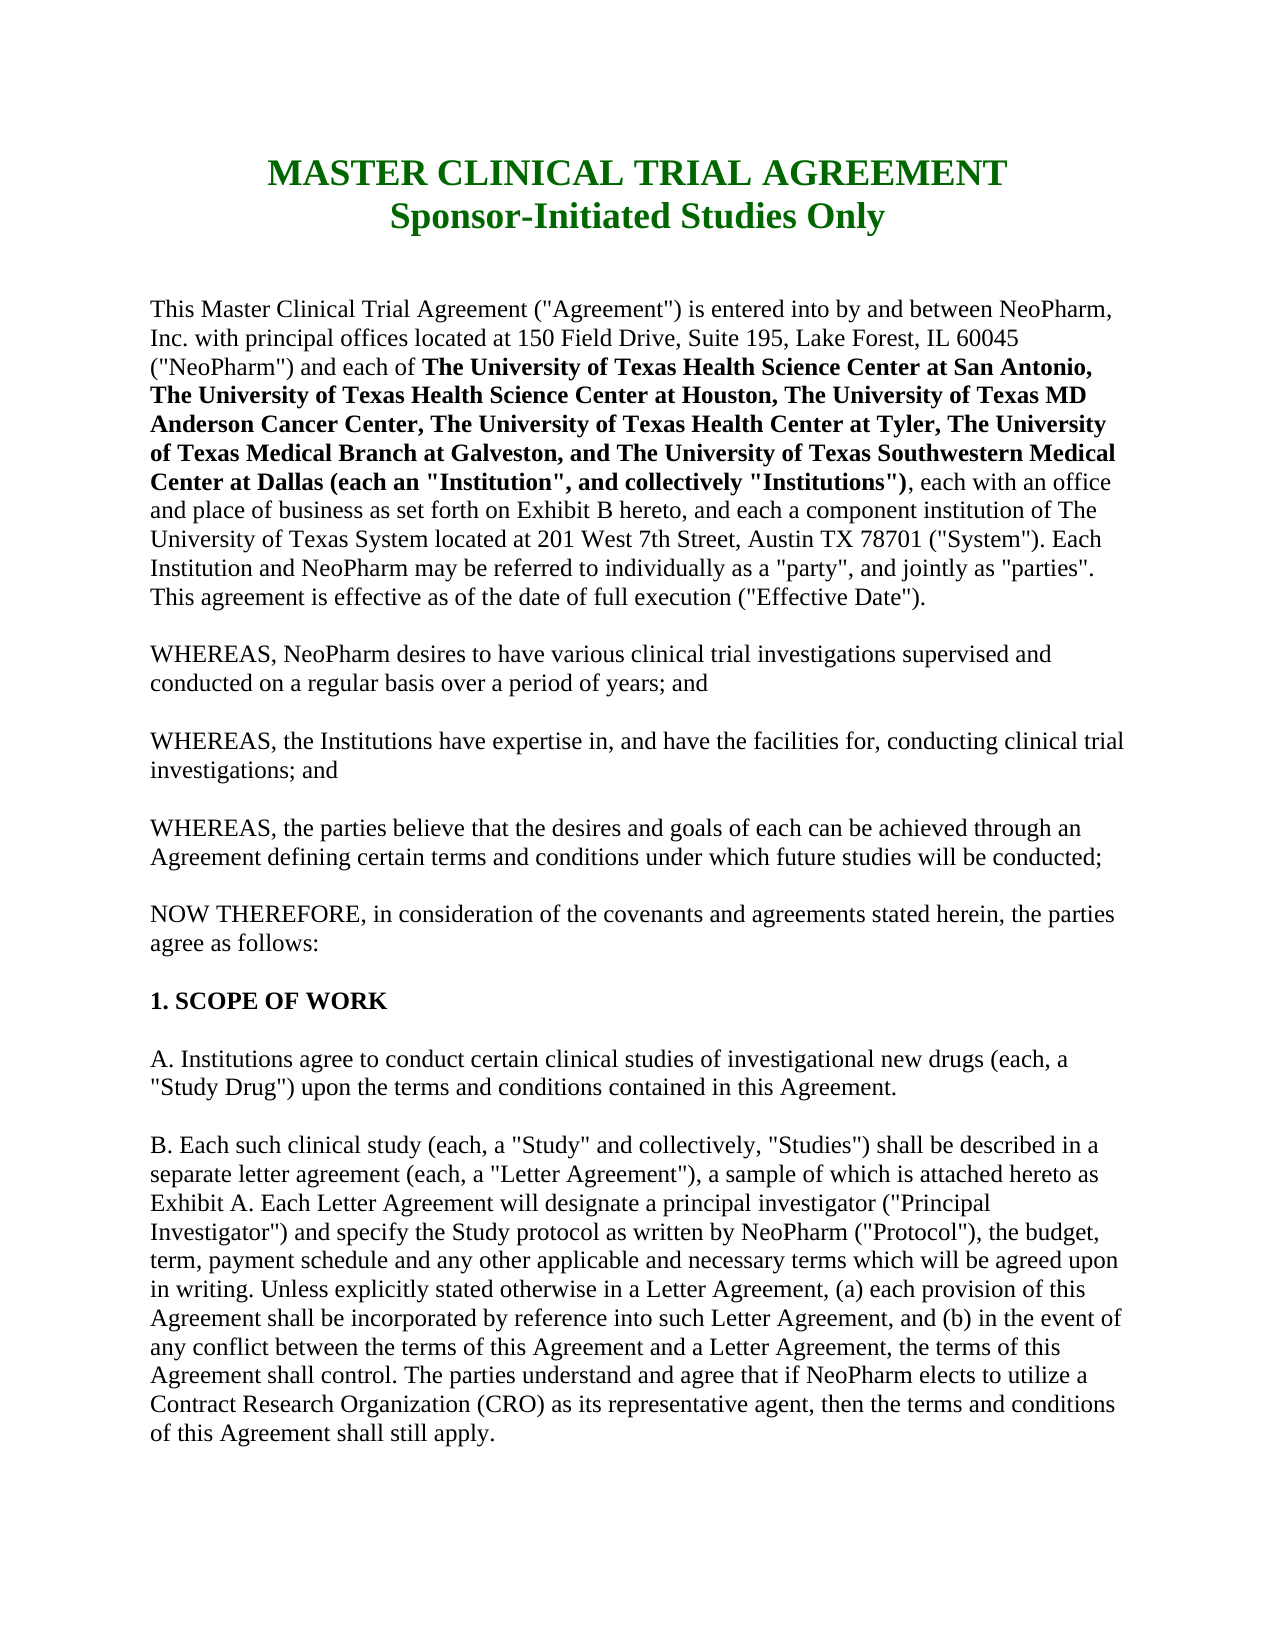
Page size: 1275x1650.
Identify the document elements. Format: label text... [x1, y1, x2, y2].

text WHEREAS, NeoPharm desires to have various clinical trial investigations supervised and conducted on a regular basis over a period of years; and [150, 639, 1125, 697]
text WHEREAS, the parties believe that the desires and goals of each can be achieved through an Agreement defining certain terms and conditions under which future studies will be conducted; [150, 813, 1125, 870]
text WHEREAS, the Institutions have expertise in, and have the facilities for, conducting clinical trial investigations; and [150, 726, 1125, 784]
text NOW THEREFORE, in consideration of the covenants and agreements stated herein, the parties agree as follows: 1. SCOPE OF WORK [150, 899, 1125, 1014]
text B. Each such clinical study (each, a "Study" and collectively, "Studies") shall be described in a separate letter agreement (each, a "Letter Agreement"), a sample of which is attached hereto as Exhibit A. Each Letter Agreement will designate a principal investigator ("Principal Investigator") and specify the Study protocol as written by NeoPharm ("Protocol"), the budget, term, payment schedule and any other applicable and necessary terms which will be agreed upon in writing. Unless explicitly stated otherwise in a Letter Agreement, (a) each provision of this Agreement shall be incorporated by reference into such Letter Agreement, and (b) in the event of any conflict between the terms of this Agreement and a Letter Agreement, the terms of this Agreement shall control. The parties understand and agree that if NeoPharm elects to utilize a Contract Research Organization (CRO) as its representative agent, then the terms and conditions of this Agreement shall still apply. [150, 1130, 1125, 1447]
text MASTER CLINICAL TRIAL AGREEMENT Sponsor-Initiated Studies Only [150, 150, 1125, 236]
text This Master Clinical Trial Agreement ("Agreement") is entered into by and between NeoPharm, Inc. with principal offices located at 150 Field Drive, Suite 195, Lake Forest, IL 60045 ("NeoPharm") and each of The University of Texas Health Science Center at San Antonio, The University of Texas Health Science Center at Houston, The University of Texas MD Anderson Cancer Center, The University of Texas Health Center at Tyler, The University of Texas Medical Branch at Galveston, and The University of Texas Southwestern Medical Center at Dallas (each an "Institution", and collectively "Institutions"), each with an office and place of business as set forth on Exhibit B hereto, and each a component institution of The University of Texas System located at 201 West 7th Street, Austin TX 78701 ("System"). Each Institution and NeoPharm may be referred to individually as a "party", and jointly as "parties". This agreement is effective as of the date of full execution ("Effective Date"). [150, 265, 1125, 610]
text A. Institutions agree to conduct certain clinical studies of investigational new drugs (each, a "Study Drug") upon the terms and conditions contained in this Agreement. [150, 1044, 1125, 1101]
